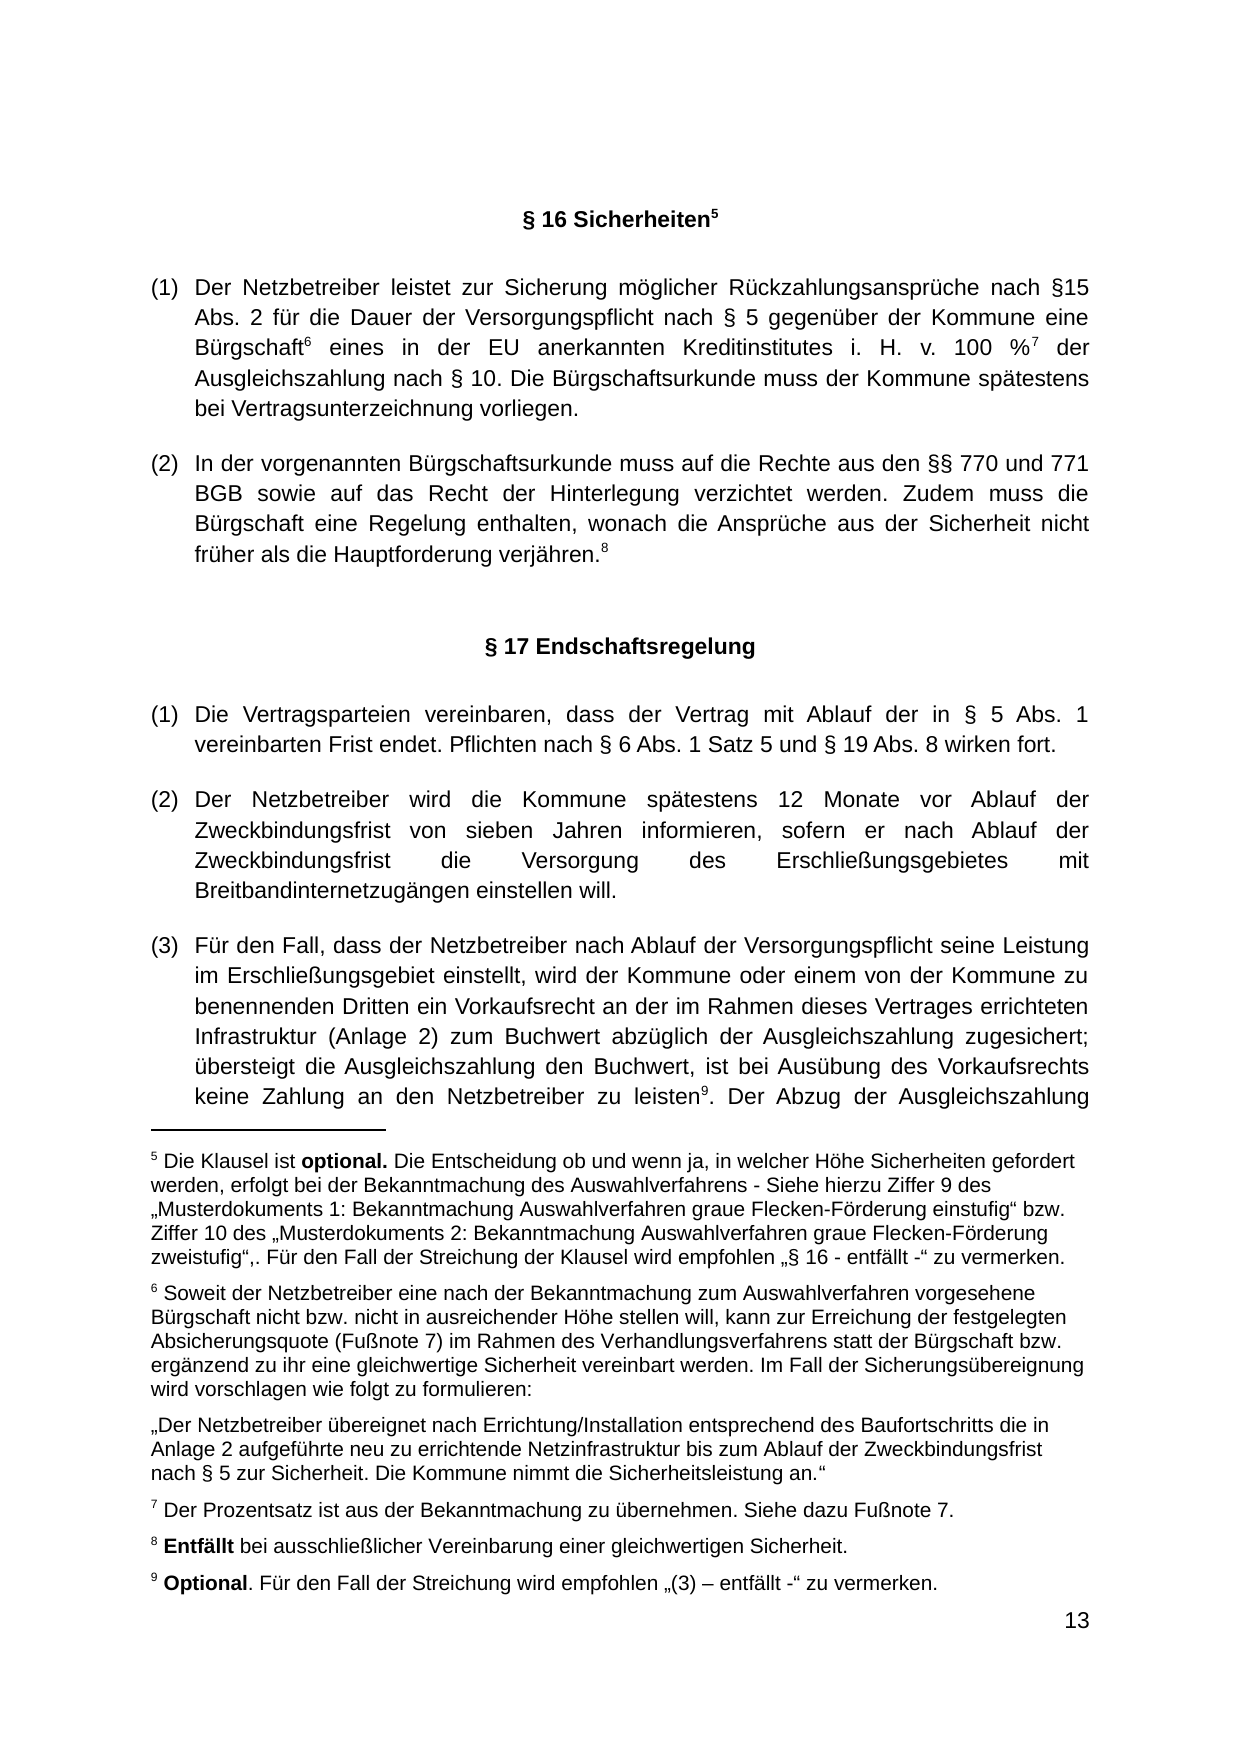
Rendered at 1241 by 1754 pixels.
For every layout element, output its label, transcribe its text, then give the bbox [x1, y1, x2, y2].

subtitle Der Netzbetreiber leistet zur Sicherung möglicher Rückzahlungsansprüche nach §15 Abs. 2 für die Dauer der Versorgungspflicht nach § 5 gegenüber der Kommune eine Bürgschaft eines in der EU anerkannten Kreditinstitutes i. H. v. 100 % der Ausgleichszahlung nach § 10. Die Bürgschaftsurkunde muss der Kommune spätestens bei Vertragsunterzeichnung vorliegen. [151, 274, 1089, 421]
subtitle Die Vertragsparteien vereinbaren, dass der Vertrag mit Ablauf der in § 5 Abs. 1 vereinbarten Frist endet. Pflichten nach § 6 Abs. 1 Satz 5 und § 19 Abs. 8 wirken fort. [151, 701, 1089, 757]
subtitle Der Netzbetreiber wird die Kommune spätestens 12 Monate vor Ablauf der Zweckbindungsfrist von sieben Jahren informieren, sofern er nach Ablauf der Zweckbindungsfrist die Versorgung des Erschließungsgebietes mit Breitbandinternetzugängen einstellen will. [151, 786, 1089, 903]
subtitle Für den Fall, dass der Netzbetreiber nach Ablauf der Versorgungspflicht seine Leistung im Erschließungsgebiet einstellt, wird der Kommune oder einem von der Kommune zu benennenden Dritten ein Vorkaufsrecht an der im Rahmen dieses Vertrages errichteten Infrastruktur (Anlage 2) zum Buchwert abzüglich der Ausgleichszahlung zugesichert; übersteigt die Ausgleichszahlung den Buchwert, ist bei Ausübung des Vorkaufsrechts keine Zahlung an den Netzbetreiber zu leisten. Der Abzug der Ausgleichszahlung erfolgt nicht, sofern die tatsächliche Kundenzahl mindestens 30 % unter dem erwarteten Kundenpotential liegt. Das Vorkaufsrecht kann nicht für Teilbereiche ausgeübt werden. Das Vorkaufsrecht erstreckt sich nicht auf Infrastruktur, die der Netzbetreiber für die Versorgung anderer Gebiete benötigt. Diesbezüglich ist der Kommune ein Anspruch auf Anmietung zu angemessenen Bedingungen zu gewähren. [151, 932, 1089, 1109]
subtitle In der vorgenannten Bürgschaftsurkunde muss auf die Rechte aus den §§ 770 und 771 BGB sowie auf das Recht der Hinterlegung verzichtet werden. Zudem muss die Bürgschaft eine Regelung enthalten, wonach die Ansprüche aus der Sicherheit nicht früher als die Hauptforderung verjähren. [151, 450, 1089, 567]
subtitle § 17 Endschaftsregelung [151, 633, 1089, 659]
subtitle § 16 Sicherheiten [151, 206, 1089, 232]
